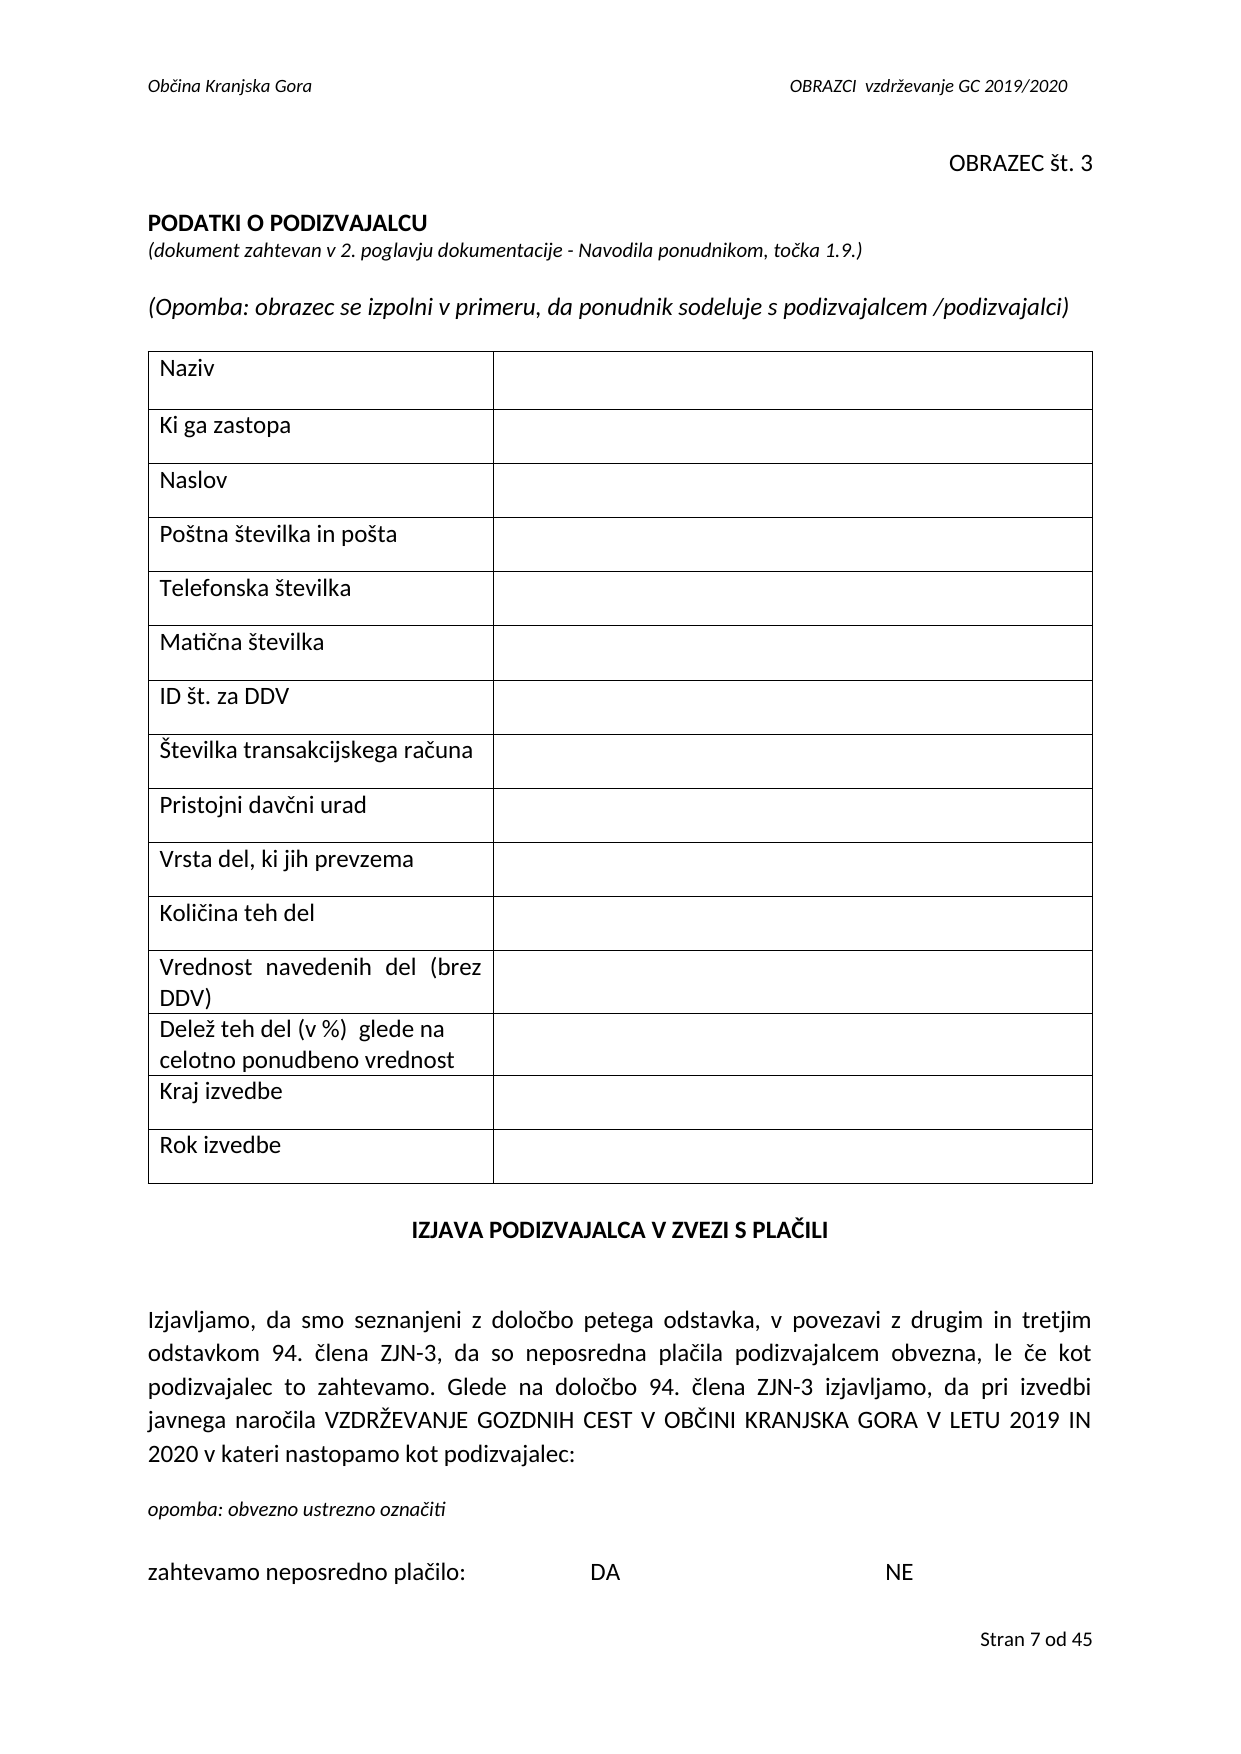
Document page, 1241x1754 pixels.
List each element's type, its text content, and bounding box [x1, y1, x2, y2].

table_cell [494, 951, 1092, 1012]
text zahtevamo neposredno plačilo: DA NE [148, 1556, 1093, 1587]
table_cell Delež teh del (v %) glede na celotno ponudbeno vrednost [149, 1014, 493, 1074]
table_cell Vrsta del, ki jih prevzema [149, 843, 493, 896]
text (dokument zahtevan v 2. poglavju dokumentacije - Navodila ponudnikom, točka 1.9.) [148, 237, 1093, 263]
text opomba: obvezno ustrezno označiti [148, 1497, 1093, 1522]
table_cell Številka transakcijskega računa [149, 735, 493, 788]
table_cell ID št. za DDV [149, 681, 493, 734]
table_cell Pristojni davčni urad [149, 789, 493, 842]
table_cell [494, 1014, 1092, 1074]
table_cell [494, 572, 1092, 625]
table_cell [494, 789, 1092, 842]
table_cell [494, 410, 1092, 463]
table_cell Naslov [149, 464, 493, 517]
table_cell [494, 518, 1092, 571]
table_cell Ki ga zastopa [149, 410, 493, 463]
table_cell [494, 1076, 1092, 1129]
table_header Naziv [149, 352, 493, 409]
table_cell Telefonska številka [149, 572, 493, 625]
text Izjavljamo, da smo seznanjeni z določbo petega odstavka, v povezavi z drugim in tretjim odstavkom 94. člena ZJN-3, da so neposredna plačila podizvajalcem obvezna, le če kot podizvajalec to zahtevamo. Glede na določbo 94. člena ZJN-3 izjavljamo, da pri izvedbi javnega naročila VZDRŽEVANJE GOZDNIH CEST V OBČINI KRANJSKA GORA V LETU 2019 IN 2020 v kateri nastopamo kot podizvajalec: [148, 1304, 1093, 1469]
table_cell Količina teh del [149, 897, 493, 950]
text (Opomba: obrazec se izpolni v primeru, da ponudnik sodeluje s podizvajalcem /podizvajalci) [148, 292, 1093, 322]
text IZJAVA PODIZVAJALCA V ZVEZI S PLAČILI [148, 1214, 1093, 1245]
table_cell [494, 897, 1092, 950]
table_cell [494, 464, 1092, 517]
table_cell [494, 681, 1092, 734]
text OBRAZEC št. 3 [148, 148, 1093, 178]
table_cell Poštna številka in pošta [149, 518, 493, 571]
text PODATKI O PODIZVAJALCU [148, 207, 1093, 237]
table_cell [494, 626, 1092, 679]
table_cell Matična številka [149, 626, 493, 679]
table_cell [494, 843, 1092, 896]
table_cell [494, 1130, 1092, 1183]
table_cell Vrednost navedenih del (brez DDV) [149, 951, 493, 1012]
table_cell [494, 735, 1092, 788]
table_cell Kraj izvedbe [149, 1076, 493, 1129]
table_cell Rok izvedbe [149, 1130, 493, 1183]
table_header [494, 352, 1092, 409]
